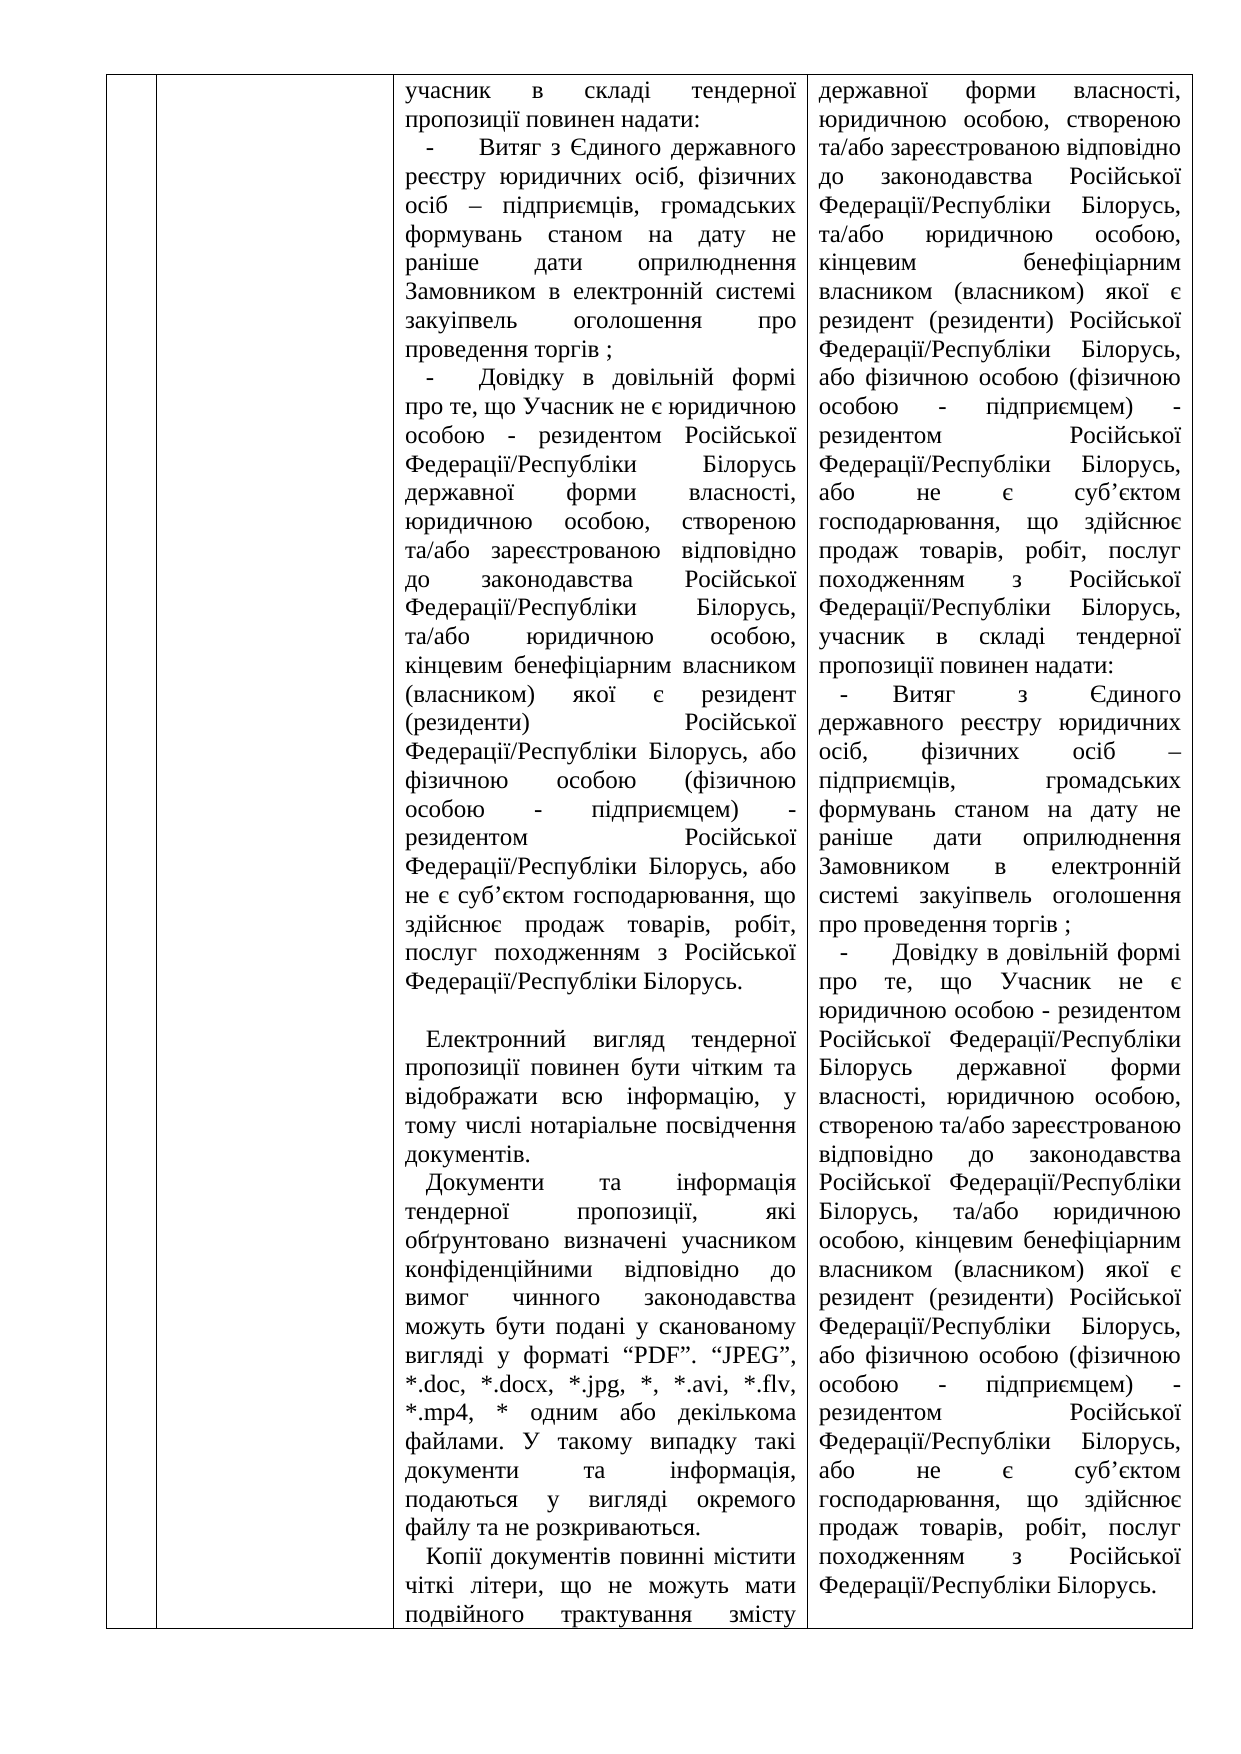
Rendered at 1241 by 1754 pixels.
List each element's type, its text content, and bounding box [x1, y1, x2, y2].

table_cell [394, 75, 807, 1627]
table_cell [157, 75, 393, 1627]
table_cell 1 [107, 75, 156, 1627]
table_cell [808, 75, 1192, 1627]
